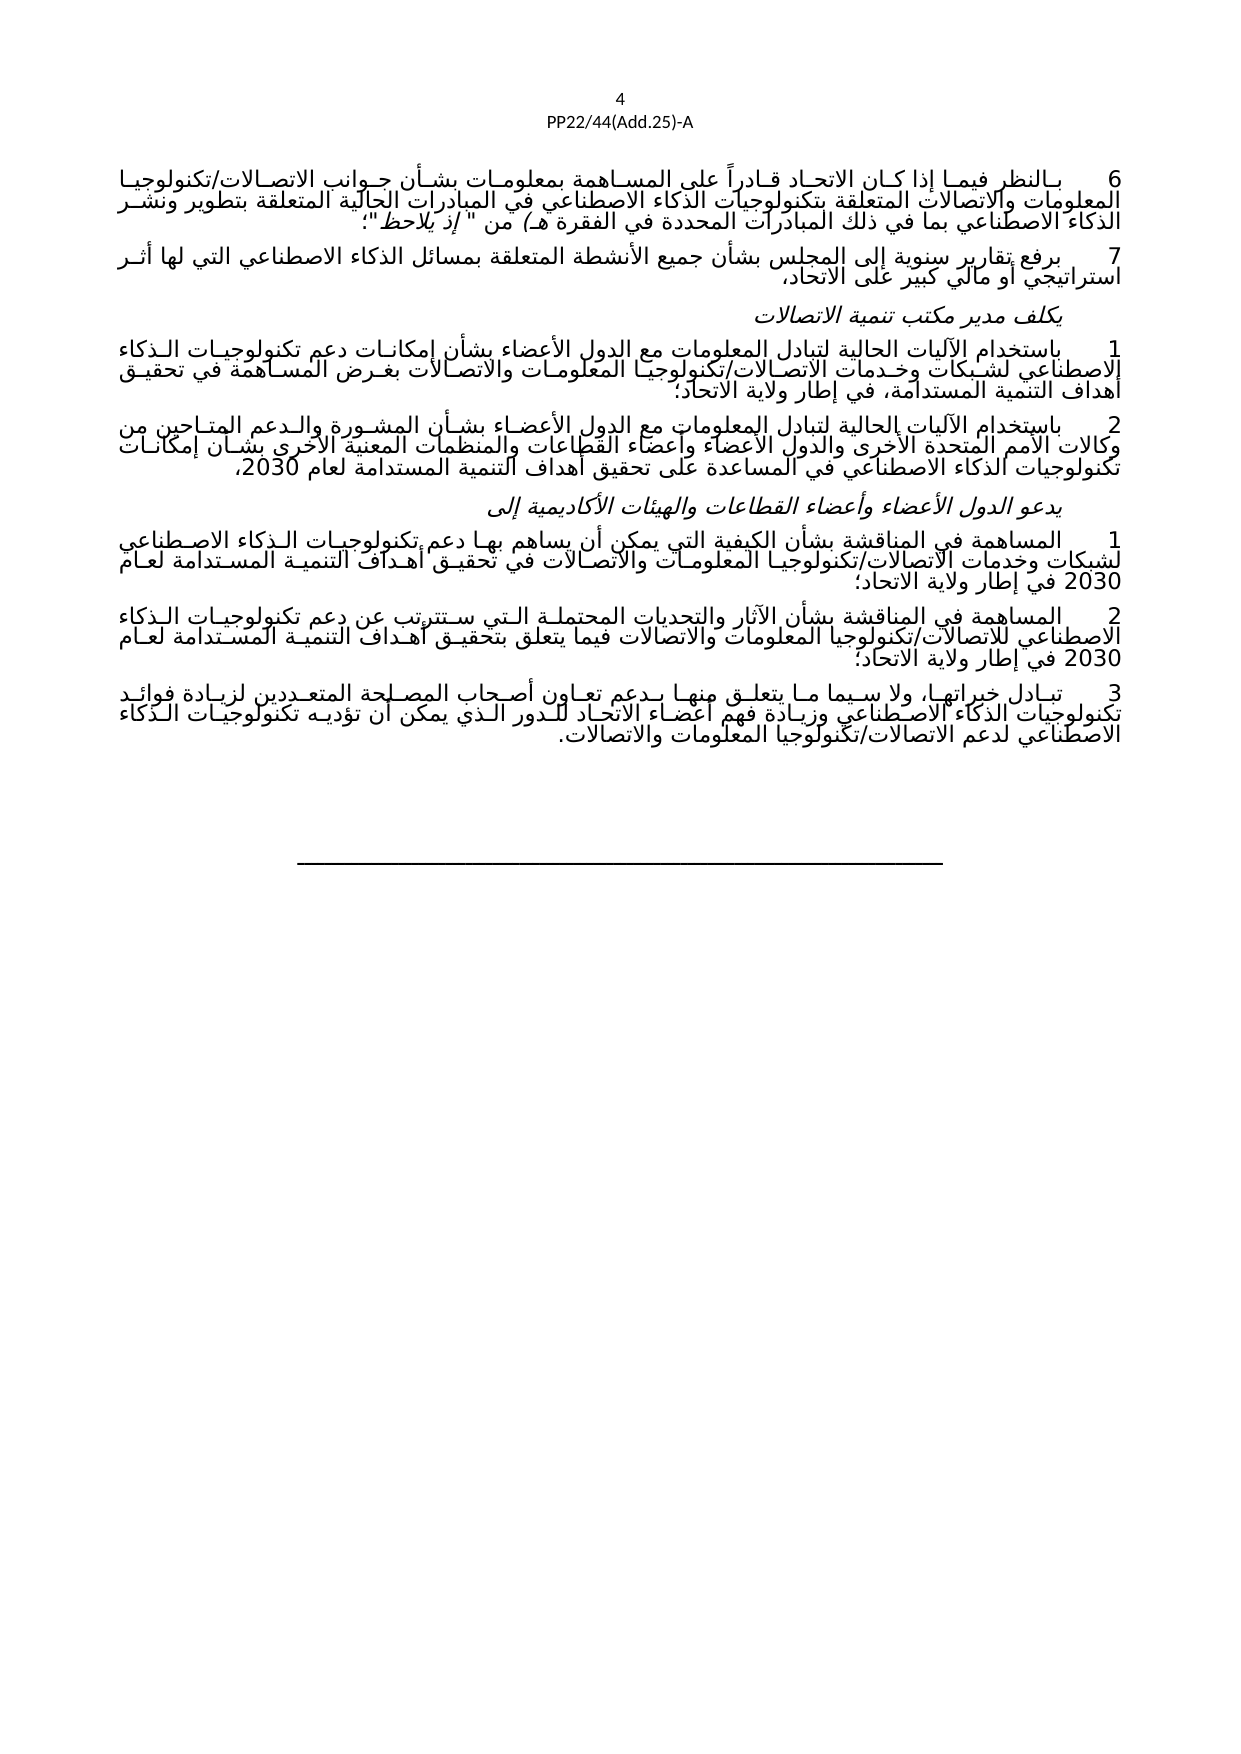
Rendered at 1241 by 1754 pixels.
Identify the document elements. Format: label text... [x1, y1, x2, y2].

text يدعو الدول الأعضاء وأعضاء القطاعات والهيئات الأكاديمية إلى [668, 497, 1063, 519]
text يدعو الدول الأعضاء وأعضاء القطاعات والهيئات الأكاديمية إلى [118, 497, 663, 519]
text 6 بالنظر فيما إذا كان الاتحاد قادراً على المساهمة بمعلومات بشأن جوانب الاتصالات/تكنولوجيا المعلومات والاتصالات المتعلقة بتكنولوجيات الذكاء الاصطناعي في المبادرات الحالية المتعلقة بتطوير ونشر الذكاء الاصطناعي بما في ذلك المبادرات المحددة في الفقرة هـ) من " إذ يلاحظ"؛ [118, 171, 1122, 235]
text يكلف مدير مكتب تنمية الاتصالات [118, 307, 1063, 328]
text 2 باستخدام الآليات الحالية لتبادل المعلومات مع الدول الأعضاء بشأن المشورة والدعم المتاحين من وكالات الأمم المتحدة الأخرى والدول الأعضاء وأعضاء القطاعات والمنظمات المعنية الأخرى بشأن إمكانات تكنولوجيات الذكاء الاصطناعي في المساعدة على تحقيق أهداف التنمية المستدامة لعام 2030، [118, 417, 1122, 481]
text ــــــــــــــــــــــــــــــــــــــــــــــــــــــــــــــــــــــــــــــــــــــــــــــــ [118, 848, 1122, 869]
text 1 باستخدام الآليات الحالية لتبادل المعلومات مع الدول الأعضاء بشأن إمكانات دعم تكنولوجيات الذكاء الاصطناعي لشبكات وخدمات الاتصالات/تكنولوجيا المعلومات والاتصالات بغرض المساهمة في تحقيق أهداف التنمية المستدامة، في إطار ولاية الاتحاد؛ [118, 340, 1122, 404]
text 2 المساهمة في المناقشة بشأن الآثار والتحديات المحتملة التي ستترتب عن دعم تكنولوجيات الذكاء الاصطناعي للاتصالات/تكنولوجيا المعلومات والاتصالات فيما يتعلق بتحقيق أهداف التنمية المستدامة لعام 2030 في إطار ولاية الاتحاد؛ [118, 608, 1122, 672]
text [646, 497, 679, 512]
text 7 برفع تقارير سنوية إلى المجلس بشأن جميع الأنشطة المتعلقة بمسائل الذكاء الاصطناعي التي لها أثر استراتيجي أو مالي كبير على الاتحاد، [118, 247, 1122, 290]
text 3 تبادل خبراتها، ولا سيما ما يتعلق منها بدعم تعاون أصحاب المصلحة المتعددين لزيادة فوائد تكنولوجيات الذكاء الاصطناعي وزيادة فهم أعضاء الاتحاد للدور الذي يمكن أن تؤديه تكنولوجيات الذكاء الاصطناعي لدعم الاتصالات/تكنولوجيا المعلومات والاتصالات. [118, 684, 1122, 748]
text 1 المساهمة في المناقشة بشأن الكيفية التي يمكن أن يساهم بها دعم تكنولوجيات الذكاء الاصطناعي لشبكات وخدمات الاتصالات/تكنولوجيا المعلومات والاتصالات في تحقيق أهداف التنمية المستدامة لعام 2030 في إطار ولاية الاتحاد؛ [118, 531, 1122, 595]
